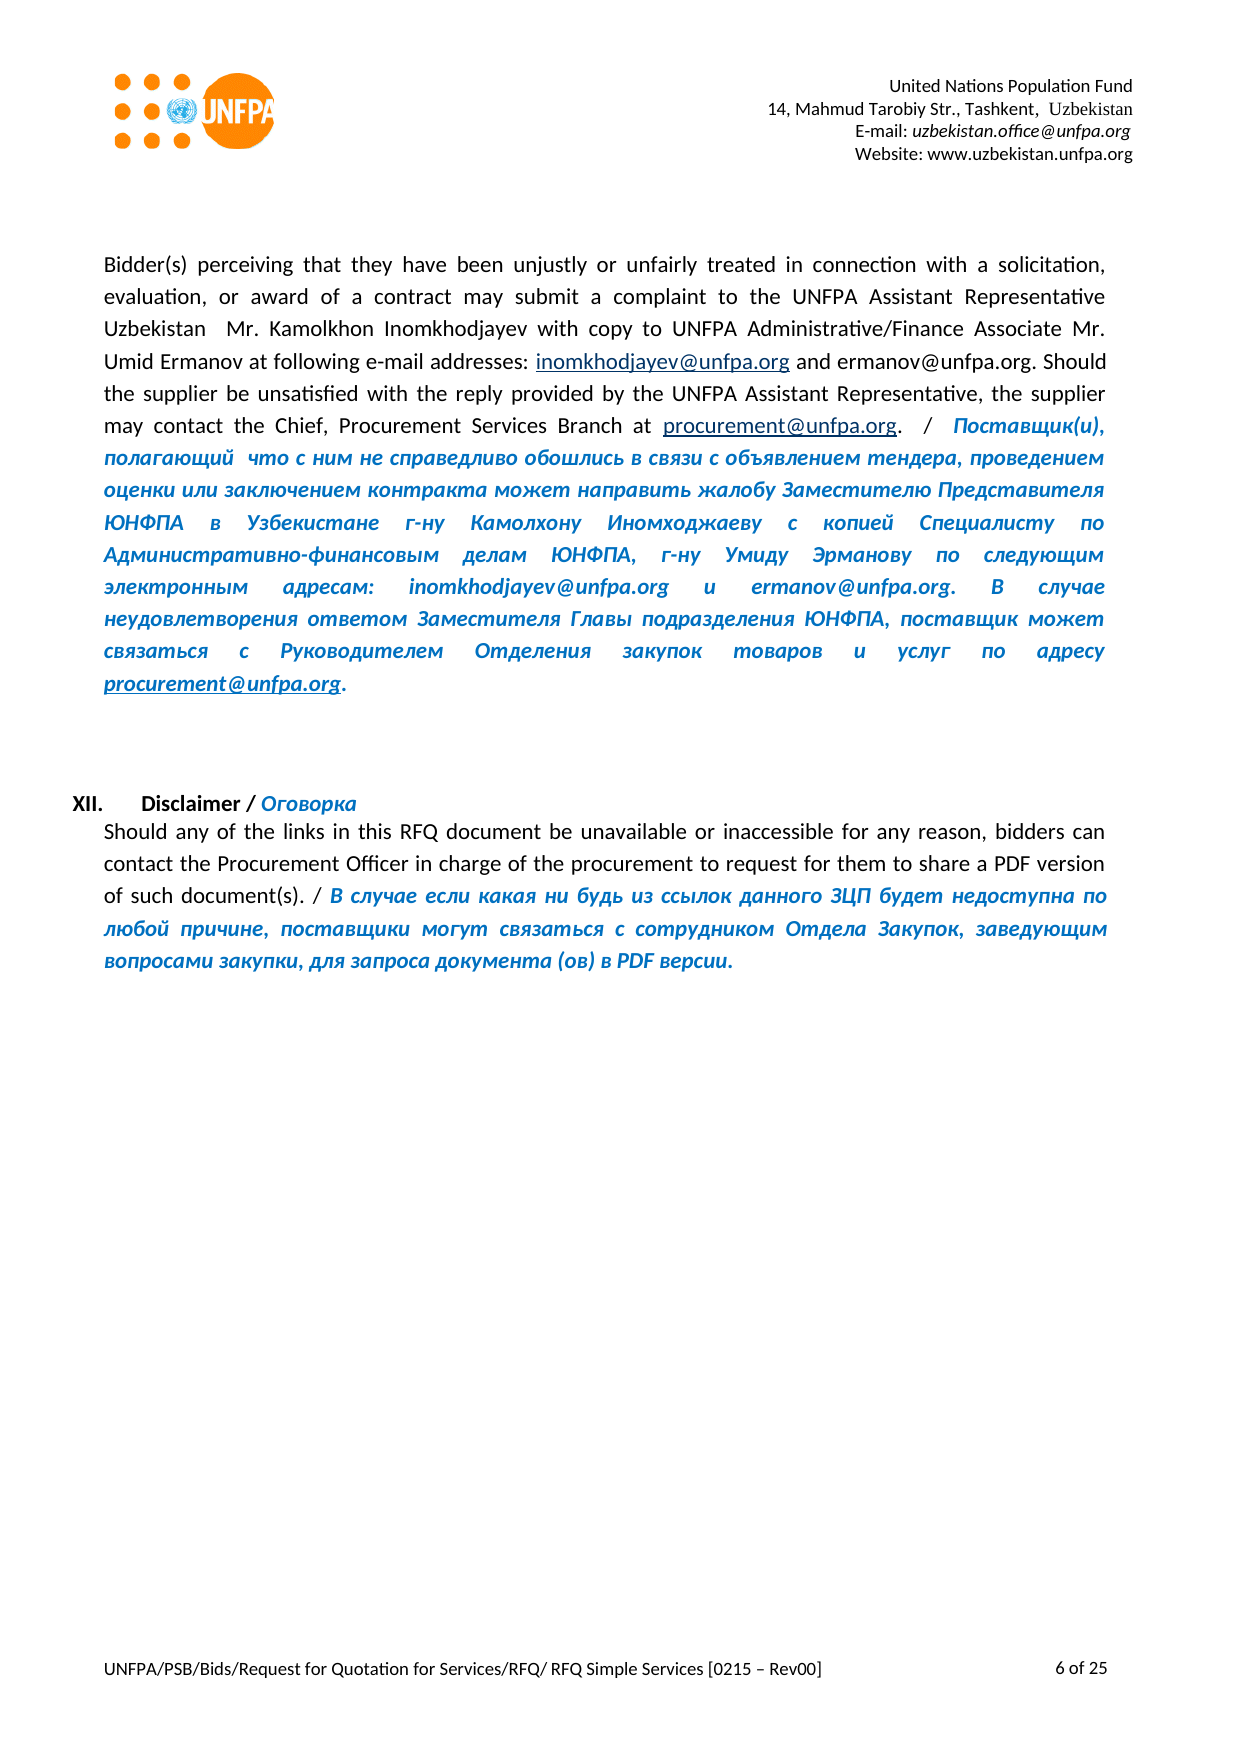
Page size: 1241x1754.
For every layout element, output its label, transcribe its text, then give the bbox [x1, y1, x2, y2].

list Disclaimer / Оговорка [103, 789, 1107, 817]
list Should any of the links in this RFQ document be unavailable or inaccessible for any reason, bidders can contact the Procurement Officer in charge of the procurement to request for them to share a PDF version of such document(s). / В случае если какая ни будь из ссылок данного ЗЦП будет недоступна по любой причине, поставщики могут связаться с сотрудником Отдела Закупок, заведующим вопросами закупки, для запроса документа (ов) в PDF версии. [103, 817, 1107, 974]
text Bidder(s) perceiving that they have been unjustly or unfairly treated in connection with a solicitation, evaluation, or award of a contract may submit a complaint to the UNFPA Assistant Representative Uzbekistan Mr. Kamolkhon Inomkhodjayev with copy to UNFPA Administrative/Finance Associate Mr. Umid Ermanov at following e-mail addresses: inomkhodjayev@unfpa.org and ermanov@unfpa.org. Should the supplier be unsatisfied with the reply provided by the UNFPA Assistant Representative, the supplier may contact the Chief, Procurement Services Branch at procurement@unfpa.org. / Поставщик(и), полагающий что с ним не справедливо обошлись в связи с объявлением тендера, проведением оценки или заключением контракта может направить жалобу Заместителю Представителя ЮНФПА в Узбекистане г-ну Камолхону Иномходжаеву с копией Специалисту по Административно-финансовым делам ЮНФПА, г-ну Умиду Эрманову по следующим электронным адресам: inomkhodjayev@unfpa.org и ermanov@unfpa.org. В случае неудовлетворения ответом Заместителя Главы подразделения ЮНФПА, поставщик может связаться с Руководителем Отделения закупок товаров и услуг по адресу procurement@unfpa.org. [103, 250, 1107, 697]
picture [114, 73, 274, 149]
